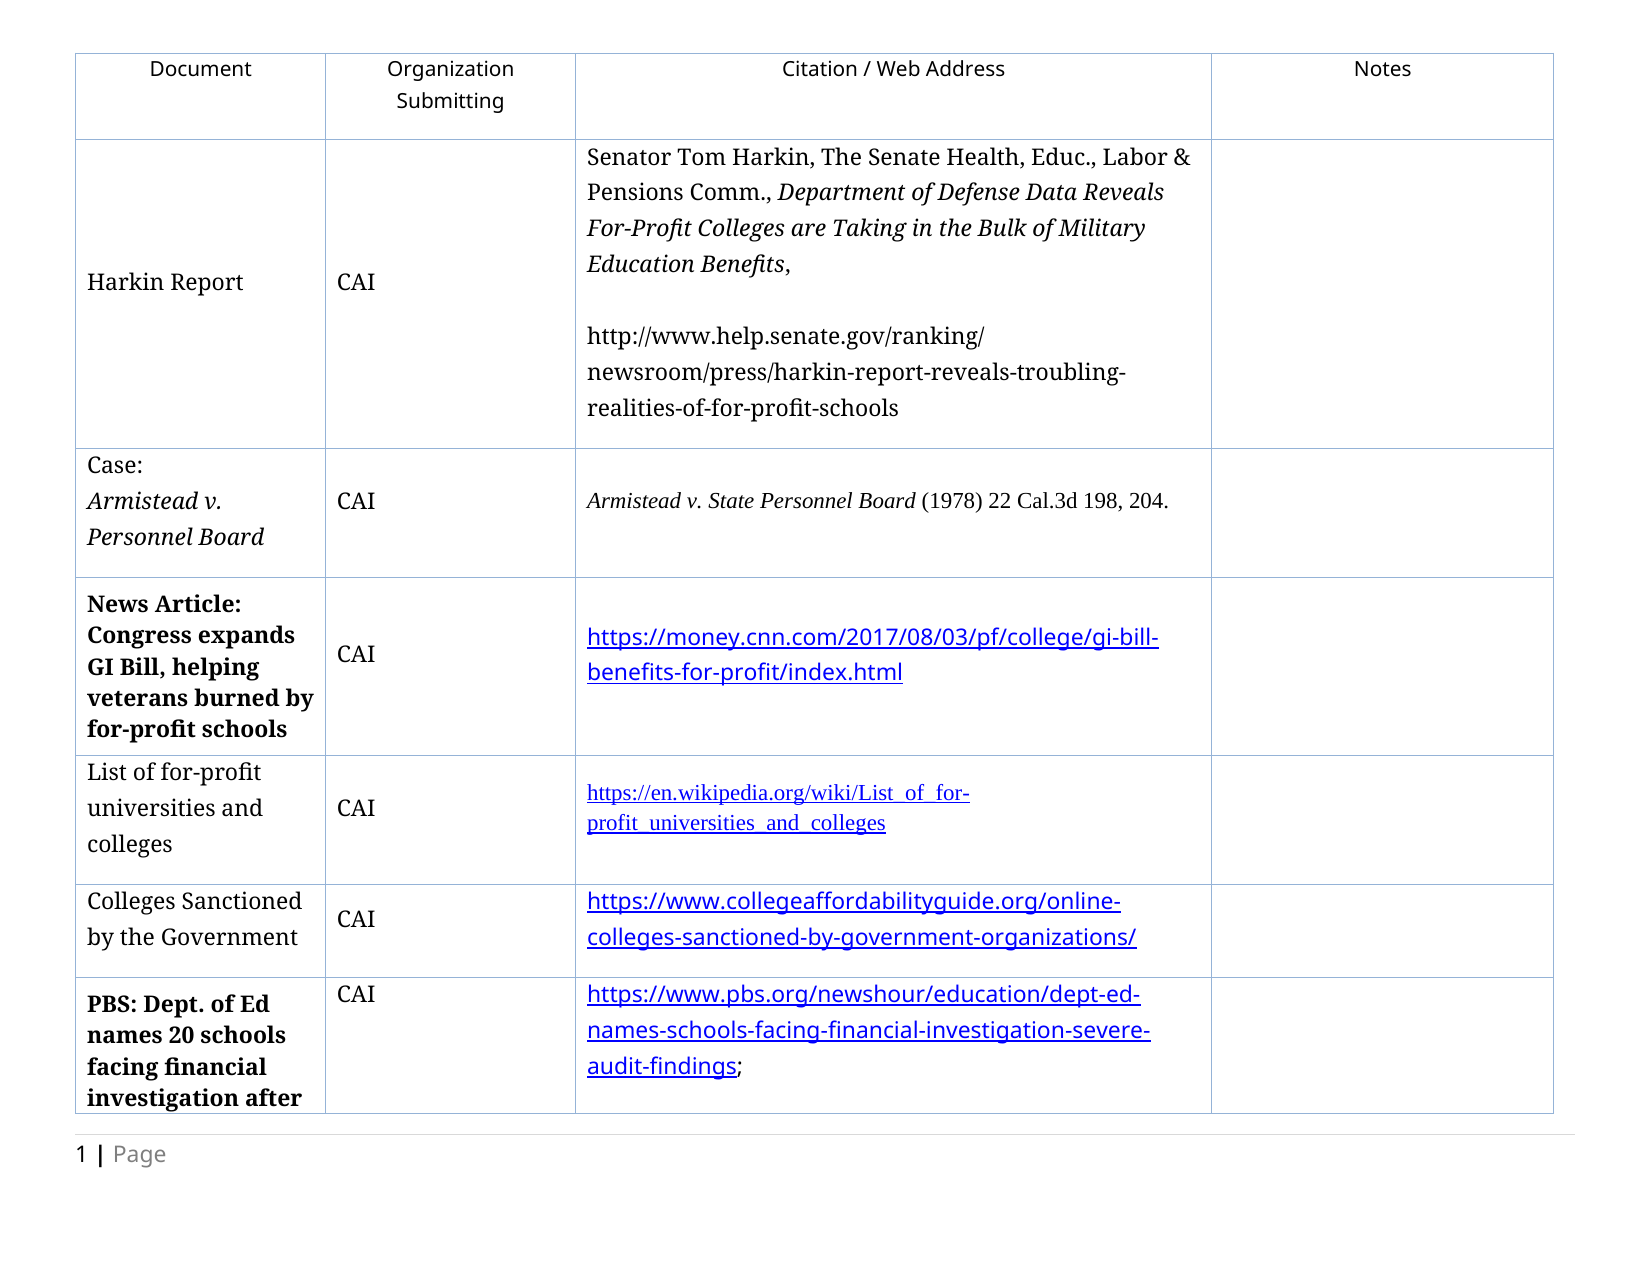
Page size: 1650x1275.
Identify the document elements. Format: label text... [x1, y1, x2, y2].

table_cell [1212, 756, 1553, 884]
table_cell https://www.collegeaffordabilityguide.org/online-colleges-sanctioned-by-government-organizations/ [576, 885, 1211, 977]
table_cell CAI [326, 449, 575, 577]
table_cell CAI [326, 756, 575, 884]
table_cell [1212, 578, 1553, 755]
table_cell Senator Tom Harkin, The Senate Health, Educ., Labor & Pensions Comm., Department of Defense Data Reveals For-Profit Colleges are Taking in the Bulk of Military Education Benefits, http://www.help.senate.gov/ranking/ newsroom/press/harkin-report-reveals-troubling-realities-of-for-profit-schools [576, 140, 1211, 448]
table_cell Colleges Sanctioned by the Government [76, 885, 325, 977]
table_cell Armistead v. State Personnel Board (1978) 22 Cal.3d 198, 204. [576, 449, 1211, 577]
table_cell CAI [326, 978, 575, 1113]
table_header Organization Submitting [326, 54, 575, 139]
table_header Notes [1212, 54, 1553, 139]
table_cell Case: Armistead v. Personnel Board [76, 449, 325, 577]
table_cell https://money.cnn.com/2017/08/03/pf/college/gi-bill-benefits-for-profit/index.html [576, 578, 1211, 755]
table_cell CAI [326, 885, 575, 977]
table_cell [576, 978, 1211, 1113]
table_cell [1212, 978, 1553, 1113]
table_header Citation / Web Address [576, 54, 1211, 139]
table_cell https://en.wikipedia.org/wiki/List_of_for-profit_universities_and_colleges [576, 756, 1211, 884]
table_cell [1212, 140, 1553, 448]
table_cell Harkin Report [76, 140, 325, 448]
table_cell [1212, 449, 1553, 577]
table_cell CAI [326, 140, 575, 448]
table_cell News Article: Congress expands GI Bill, helping veterans burned by for-profit schools [76, 578, 325, 755]
table_cell CAI [326, 578, 575, 755]
table_cell List of for-profit universities and colleges [76, 756, 325, 884]
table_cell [76, 978, 325, 1113]
table_header Document [76, 54, 325, 139]
table_cell [1212, 885, 1553, 977]
